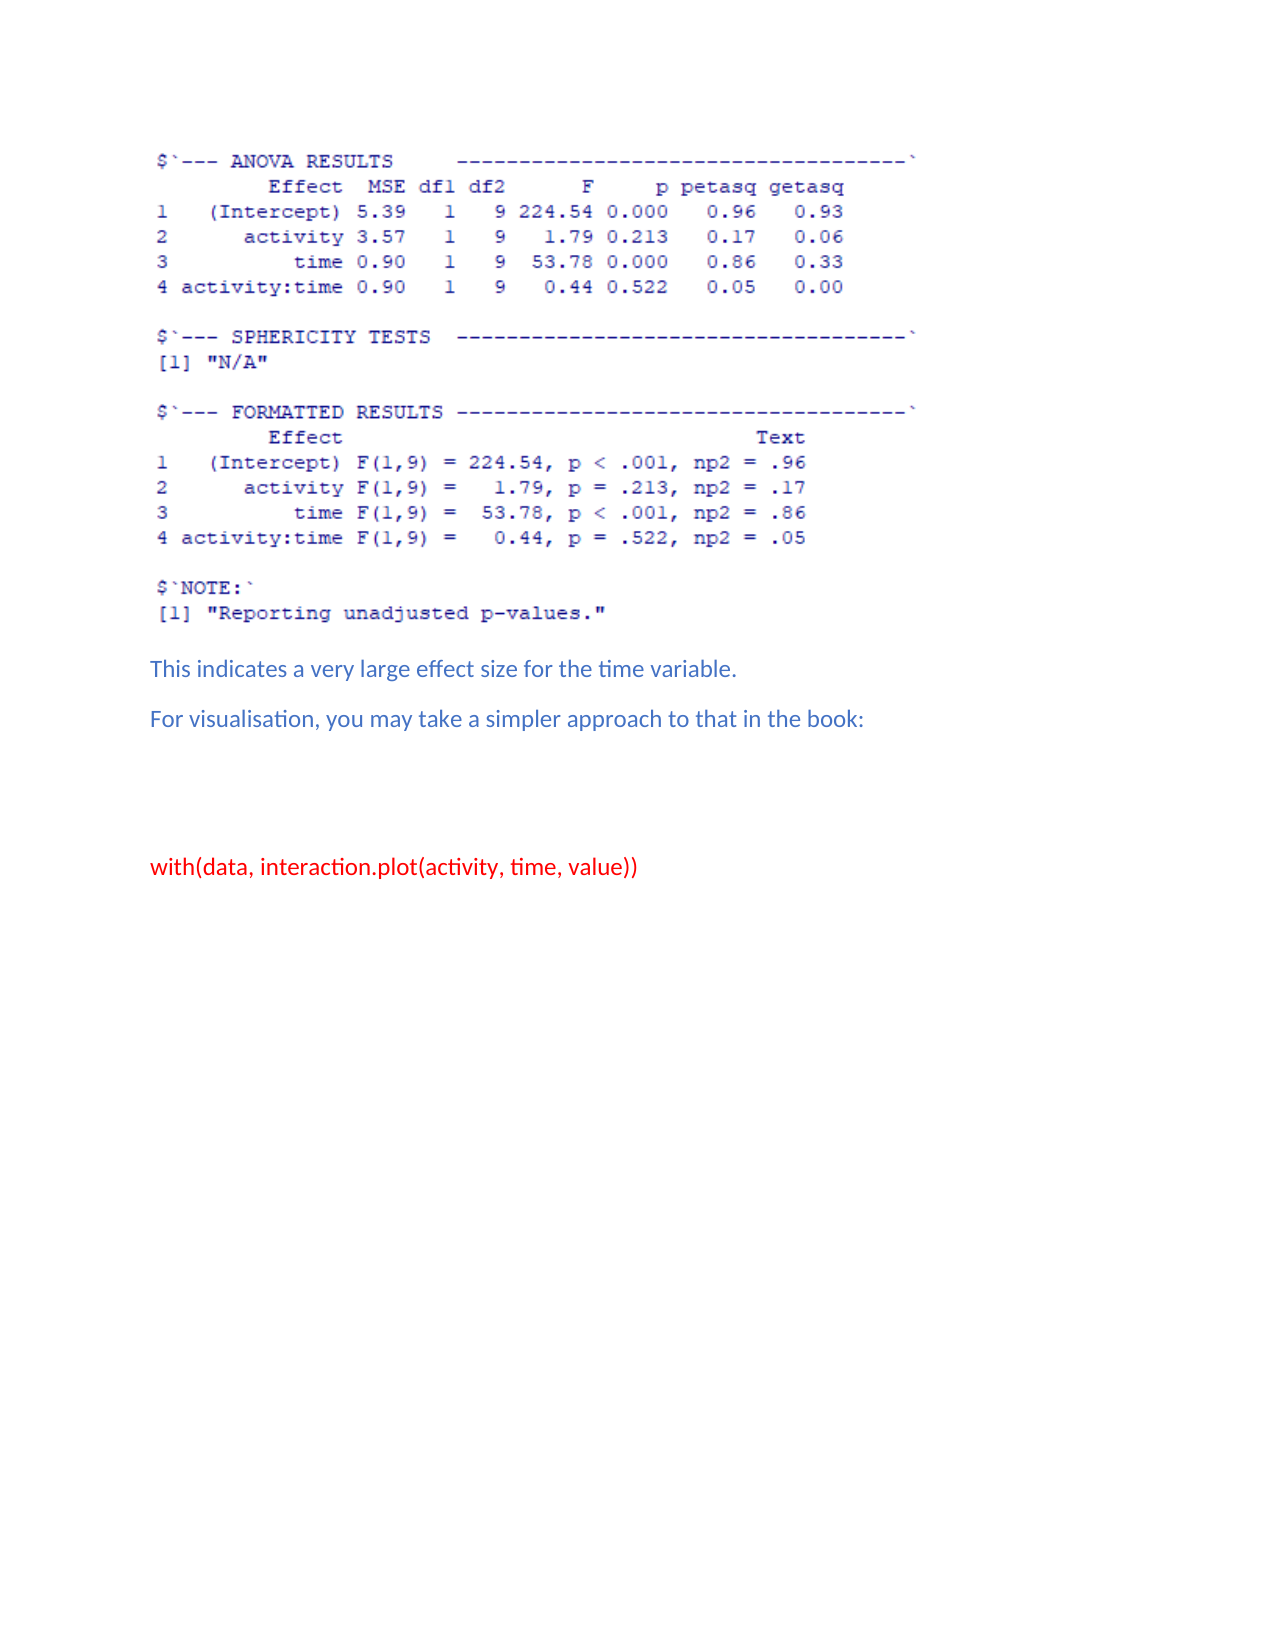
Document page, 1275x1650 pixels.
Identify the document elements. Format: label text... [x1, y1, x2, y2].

picture [150, 150, 933, 635]
text with(data, interaction.plot(activity, time, value)) [150, 852, 1125, 882]
text For visualisation, you may take a simpler approach to that in the book: [150, 703, 1125, 733]
text This indicates a very large effect size for the time variable. [150, 653, 1125, 684]
